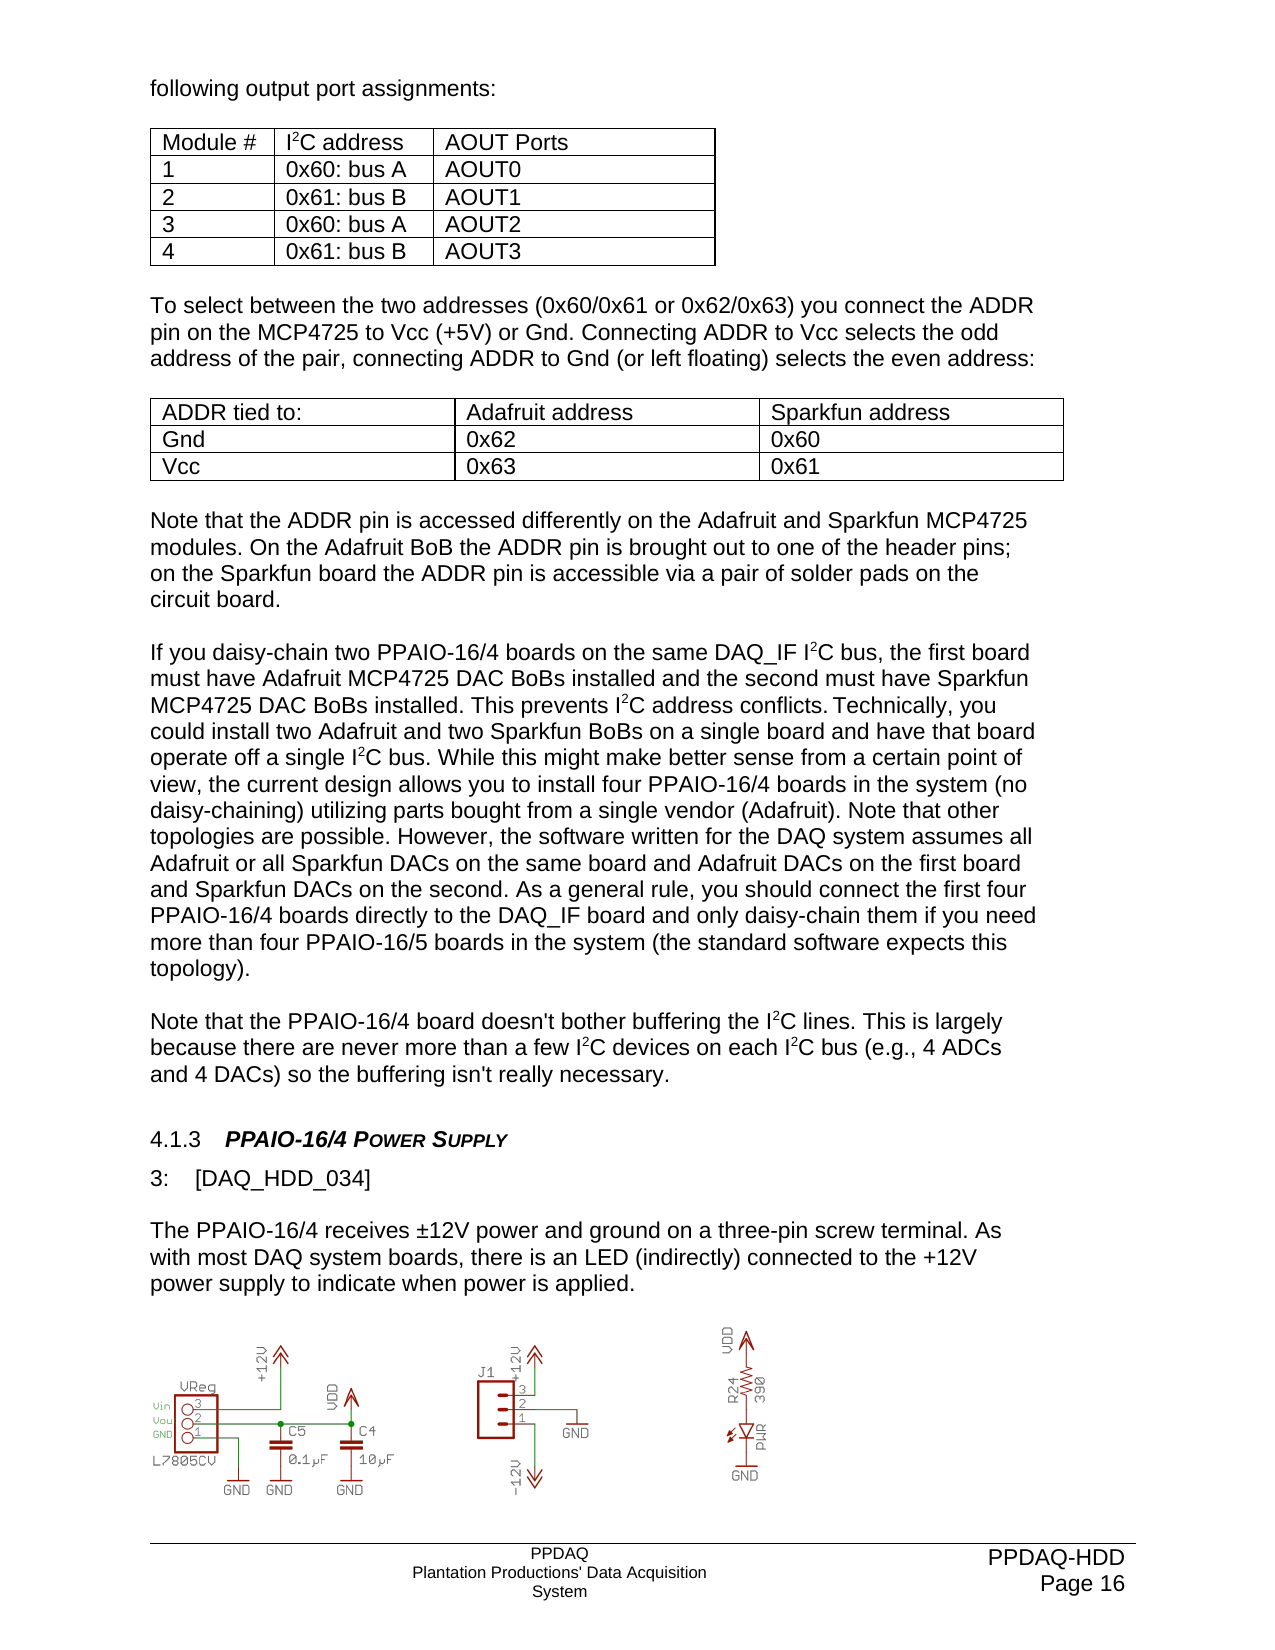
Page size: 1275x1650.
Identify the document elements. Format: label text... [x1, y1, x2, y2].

table_cell 0x60: bus A [275, 156, 433, 182]
table_cell AOUT3 [434, 238, 714, 265]
text Note that the PPAIO-16/4 board doesn't bother buffering the I2C lines. This is largely because there are never more than a few I2C devices on each I2C bus (e.g., 4 ADCs and 4 DACs) so the buffering isn't really necessary. [150, 1008, 1041, 1087]
table_cell 0x60 [760, 426, 1063, 452]
table_cell 2 [151, 184, 274, 210]
subtitle PPAIO-16/4 Power Supply [150, 1126, 1041, 1152]
table_cell 1 [151, 156, 274, 182]
table_header AOUT Ports [434, 129, 714, 155]
table_cell AOUT1 [434, 184, 714, 210]
table_cell AOUT2 [434, 211, 714, 237]
table_cell 4 [151, 238, 274, 265]
table_header Adafruit address [456, 399, 759, 425]
table_header ADDR tied to: [151, 399, 454, 425]
text The PPAIO-16/4 receives ±12V power and ground on a three-pin screw terminal. As with most DAQ system boards, there is an LED (indirectly) connected to the +12V power supply to indicate when power is applied. [150, 1217, 1041, 1296]
table_header I2C address [275, 129, 433, 155]
table_cell AOUT0 [434, 156, 714, 182]
text Note that the ADDR pin is accessed differently on the Adafruit and Sparkfun MCP4725 modules. On the Adafruit BoB the ADDR pin is brought out to one of the header pins; on the Sparkfun board the ADDR pin is accessible via a pair of solder pads on the circuit board. [150, 507, 1041, 612]
table_cell 0x61 [760, 453, 1063, 480]
table_cell 0x60: bus A [275, 211, 433, 237]
table_cell Gnd [151, 426, 454, 452]
picture [150, 1322, 1034, 1498]
text [DAQ_HDD_034] [150, 1164, 1041, 1191]
table_cell 0x61: bus B [275, 238, 433, 265]
text If you daisy-chain two PPAIO-16/4 boards on the same DAQ_IF I2C bus, the first board must have Adafruit MCP4725 DAC BoBs installed and the second must have Sparkfun MCP4725 DAC BoBs installed. This prevents I2C address conflicts. Technically, you could install two Adafruit and two Sparkfun BoBs on a single board and have that board operate off a single I2C bus. While this might make better sense from a certain point of view, the current design allows you to install four PPAIO-16/4 boards in the system (no daisy-chaining) utilizing parts bought from a single vendor (Adafruit). Note that other topologies are possible. However, the software written for the DAQ system assumes all Adafruit or all Sparkfun DACs on the same board and Adafruit DACs on the first board and Sparkfun DACs on the second. As a general rule, you should connect the first four PPAIO-16/4 boards directly to the DAQ_IF board and only daisy-chain them if you need more than four PPAIO-16/5 boards in the system (the standard software expects this topology). [150, 639, 1041, 981]
text To select between the two addresses (0x60/0x61 or 0x62/0x63) you connect the ADDR pin on the MCP4725 to Vcc (+5V) or Gnd. Connecting ADDR to Vcc selects the odd address of the pair, connecting ADDR to Gnd (or left floating) selects the even address: [150, 292, 1041, 371]
table_cell 0x62 [456, 426, 759, 452]
table_cell 3 [151, 211, 274, 237]
table_cell 0x61: bus B [275, 184, 433, 210]
table_cell Vcc [151, 453, 454, 480]
table_header Module # [151, 129, 274, 155]
table_header Sparkfun address [760, 399, 1063, 425]
table_cell 0x63 [456, 453, 759, 480]
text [150, 75, 1041, 101]
